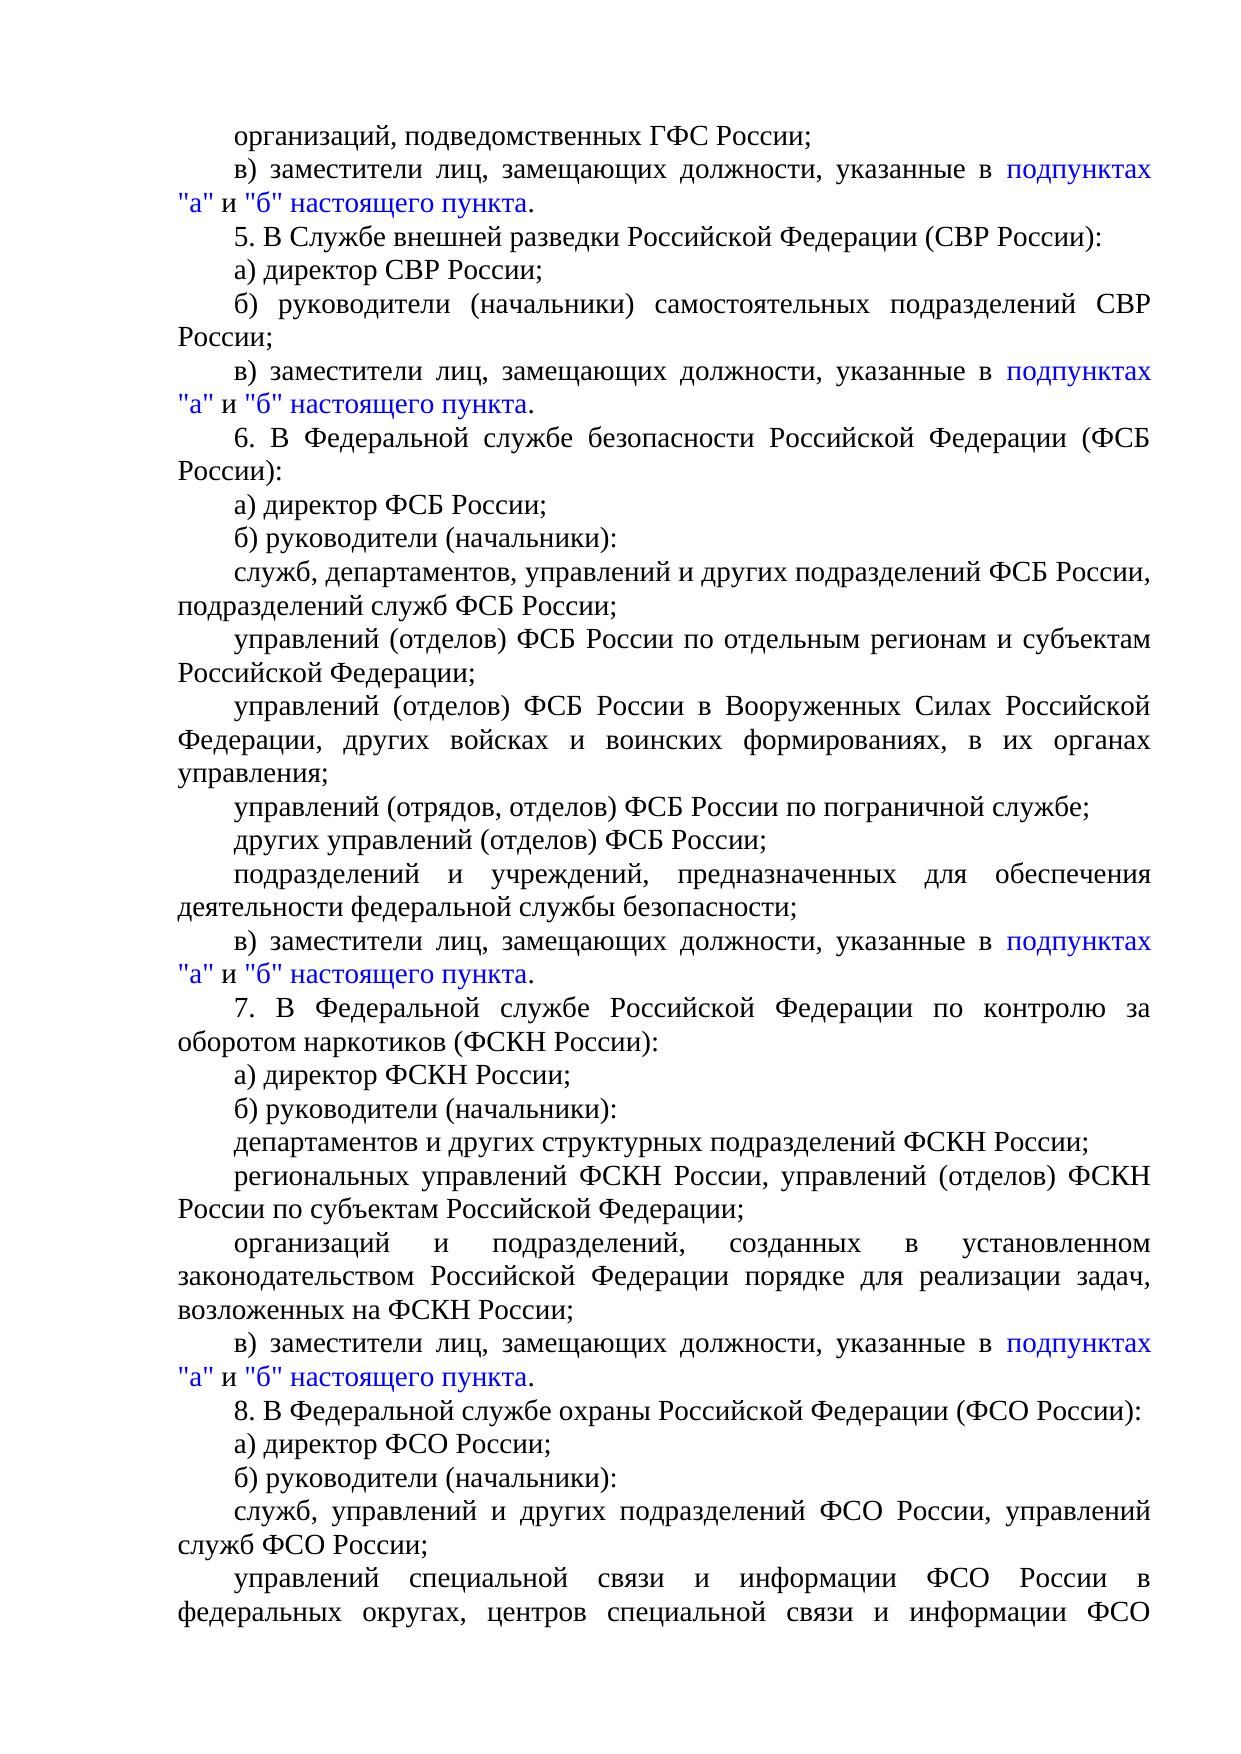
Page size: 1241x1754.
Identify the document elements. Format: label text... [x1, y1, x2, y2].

text в) заместители лиц, замещающих должности, указанные в подпунктах "а" и "б" настоящего пункта. [177, 353, 1152, 420]
text а) директор СВР России; [177, 252, 1152, 286]
text 7. В Федеральной службе Российской Федерации по контролю за оборотом наркотиков (ФСКН России): [177, 990, 1152, 1057]
text служб, управлений и других подразделений ФСО России, управлений служб ФСО России; [177, 1493, 1152, 1560]
text управлений (отделов) ФСБ России в Вооруженных Силах Российской Федерации, других войсках и воинских формированиях, в их органах управления; [177, 688, 1152, 789]
text в) заместители лиц, замещающих должности, указанные в подпунктах "а" и "б" настоящего пункта. [177, 1326, 1152, 1393]
text 6. В Федеральной службе безопасности Российской Федерации (ФСБ России): [177, 420, 1152, 487]
text других управлений (отделов) ФСБ России; [177, 822, 1152, 856]
text б) руководители (начальники): [177, 1460, 1152, 1493]
text управлений (отрядов, отделов) ФСБ России по пограничной службе; [177, 789, 1152, 822]
text подразделений и учреждений, предназначенных для обеспечения деятельности федеральной службы безопасности; [177, 856, 1152, 923]
text б) руководители (начальники): [177, 521, 1152, 554]
text региональных управлений ФСКН России, управлений (отделов) ФСКН России по субъектам Российской Федерации; [177, 1158, 1152, 1225]
text организаций, подведомственных ГФС России; [177, 118, 1152, 152]
text департаментов и других структурных подразделений ФСКН России; [177, 1124, 1152, 1158]
text а) директор ФСБ России; [177, 487, 1152, 521]
text в) заместители лиц, замещающих должности, указанные в подпунктах "а" и "б" настоящего пункта. [177, 152, 1152, 219]
text в) заместители лиц, замещающих должности, указанные в подпунктах "а" и "б" настоящего пункта. [177, 923, 1152, 990]
text а) директор ФСКН России; [177, 1057, 1152, 1091]
text организаций и подразделений, созданных в установленном законодательством Российской Федерации порядке для реализации задач, возложенных на ФСКН России; [177, 1225, 1152, 1326]
text служб, департаментов, управлений и других подразделений ФСБ России, подразделений служб ФСБ России; [177, 554, 1152, 621]
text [177, 1560, 1152, 1627]
text 5. В Службе внешней разведки Российской Федерации (СВР России): [177, 219, 1152, 252]
text управлений (отделов) ФСБ России по отдельным регионам и субъектам Российской Федерации; [177, 621, 1152, 688]
text а) директор ФСО России; [177, 1426, 1152, 1460]
text 8. В Федеральной службе охраны Российской Федерации (ФСО России): [177, 1393, 1152, 1426]
text б) руководители (начальники) самостоятельных подразделений СВР России; [177, 286, 1152, 353]
text б) руководители (начальники): [177, 1091, 1152, 1124]
